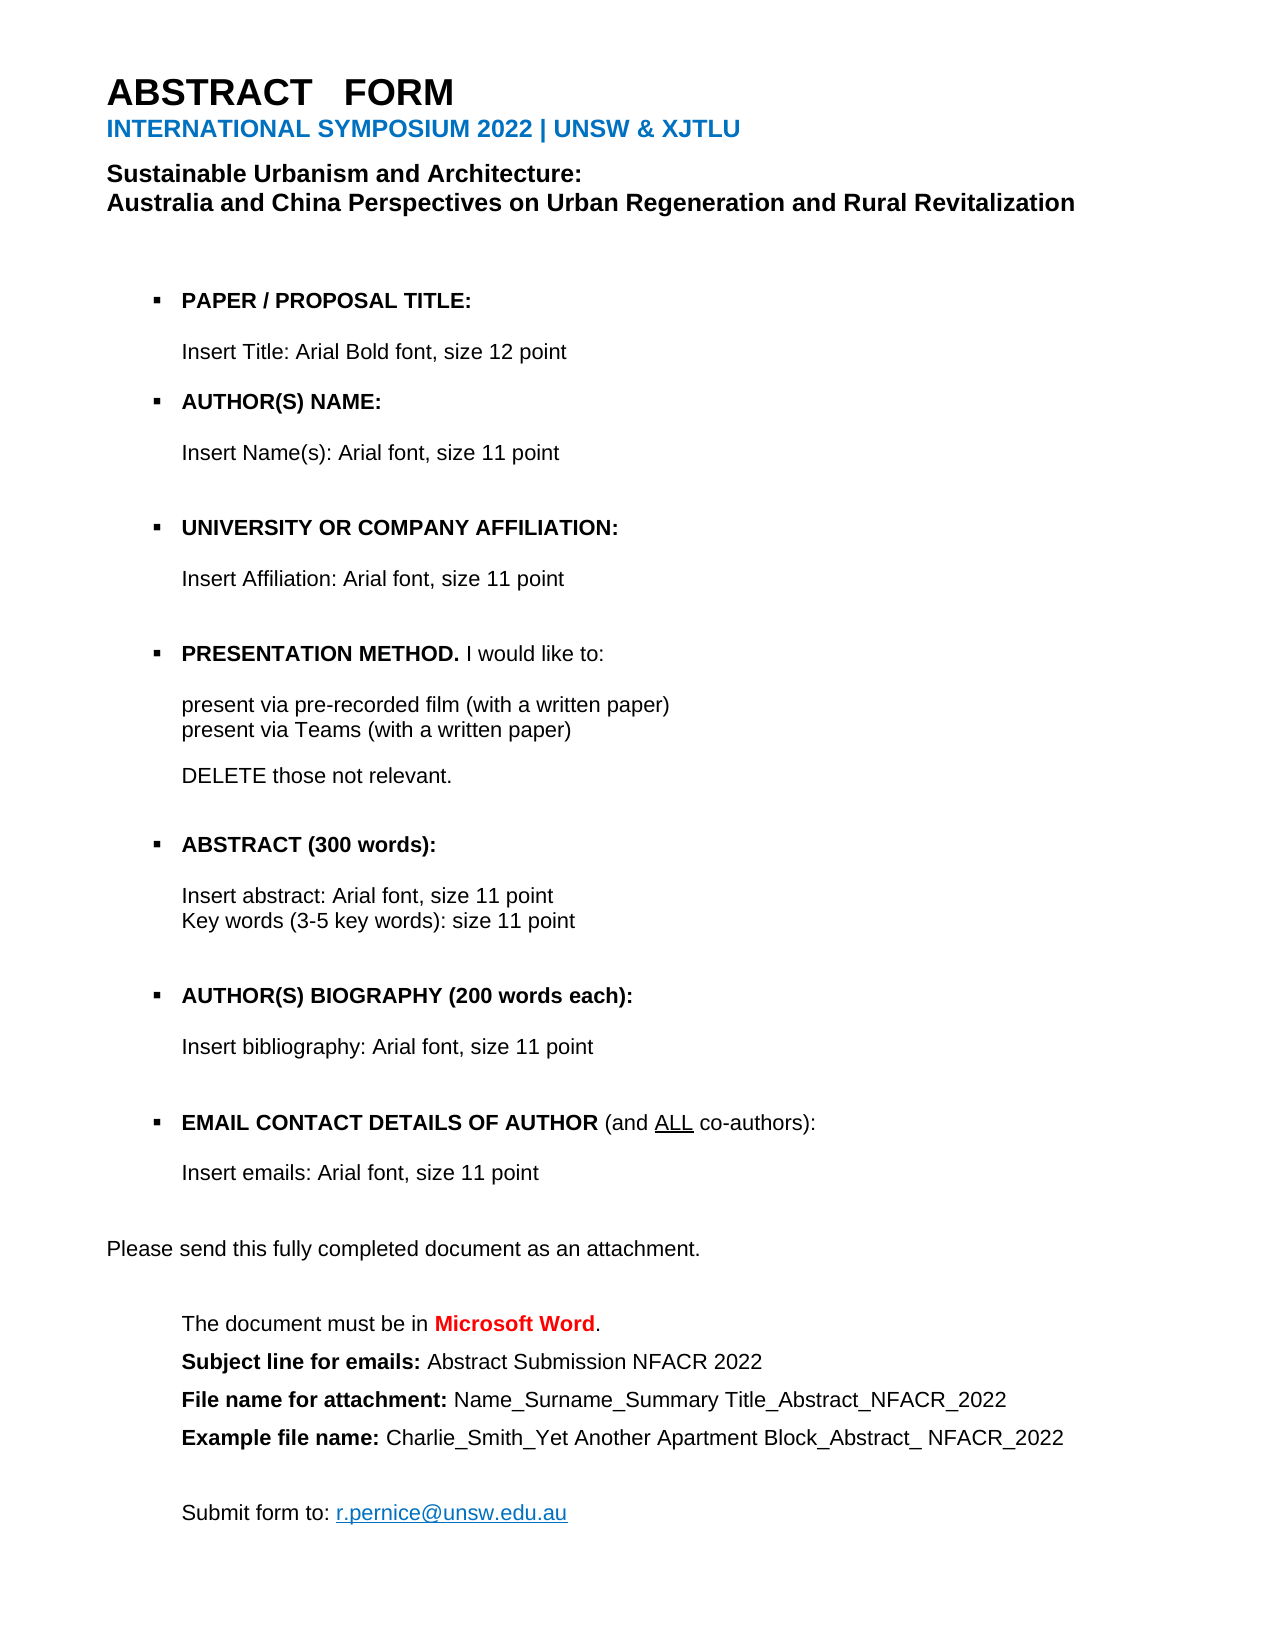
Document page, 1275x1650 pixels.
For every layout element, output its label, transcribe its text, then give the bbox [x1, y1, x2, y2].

text DELETE those not relevant. [181, 763, 1064, 788]
list PRESENTATION METHOD. I would like to: [152, 641, 1064, 667]
list EMAIL CONTACT DETAILS OF AUTHOR (and ALL co-authors): [152, 1109, 1064, 1134]
text Insert emails: Arial font, size 11 point [181, 1160, 1064, 1185]
list present via pre-recorded film (with a written paper) [181, 692, 1064, 717]
list ABSTRACT (300 words): [152, 832, 1064, 857]
text Australia and China Perspectives on Urban Regeneration and Rural Revitalization [106, 188, 1125, 217]
text Sustainable Urbanism and Architecture: [106, 159, 1125, 188]
text File name for attachment: Name_Surname_Summary Title_Abstract_NFACR_2022 [181, 1387, 1065, 1412]
list UNIVERSITY OR COMPANY AFFILIATION: [152, 515, 1064, 541]
text Insert abstract: Arial font, size 11 point [181, 882, 1064, 908]
text Insert Name(s): Arial font, size 11 point [181, 440, 1064, 465]
text Insert Title: Arial Bold font, size 12 point [181, 339, 1064, 364]
text Example file name: Charlie_Smith_Yet Another Apartment Block_Abstract_ NFACR_2022 [181, 1424, 1065, 1450]
text Subject line for emails: Abstract Submission NFACR 2022 [181, 1349, 1065, 1374]
text Submit form to: r.pernice@unsw.edu.au [181, 1500, 1064, 1525]
text ABSTRACT FORM [106, 71, 1125, 114]
text Insert Affiliation: Arial font, size 11 point [181, 566, 1064, 591]
text Insert bibliography: Arial font, size 11 point [181, 1034, 1064, 1059]
text Key words (3-5 key words): size 11 point [181, 908, 1064, 933]
list AUTHOR(S) NAME: [152, 389, 1064, 414]
list AUTHOR(S) BIOGRAPHY (200 words each): [152, 983, 1064, 1008]
text INTERNATIONAL SYMPOSIUM 2022 | UNSW & XJTLU [106, 114, 1125, 142]
list present via Teams (with a written paper) [181, 717, 1064, 742]
text Please send this fully completed document as an attachment. [106, 1235, 1065, 1261]
text The document must be in Microsoft Word. [181, 1311, 1065, 1336]
list PAPER / PROPOSAL TITLE: [152, 288, 1064, 314]
